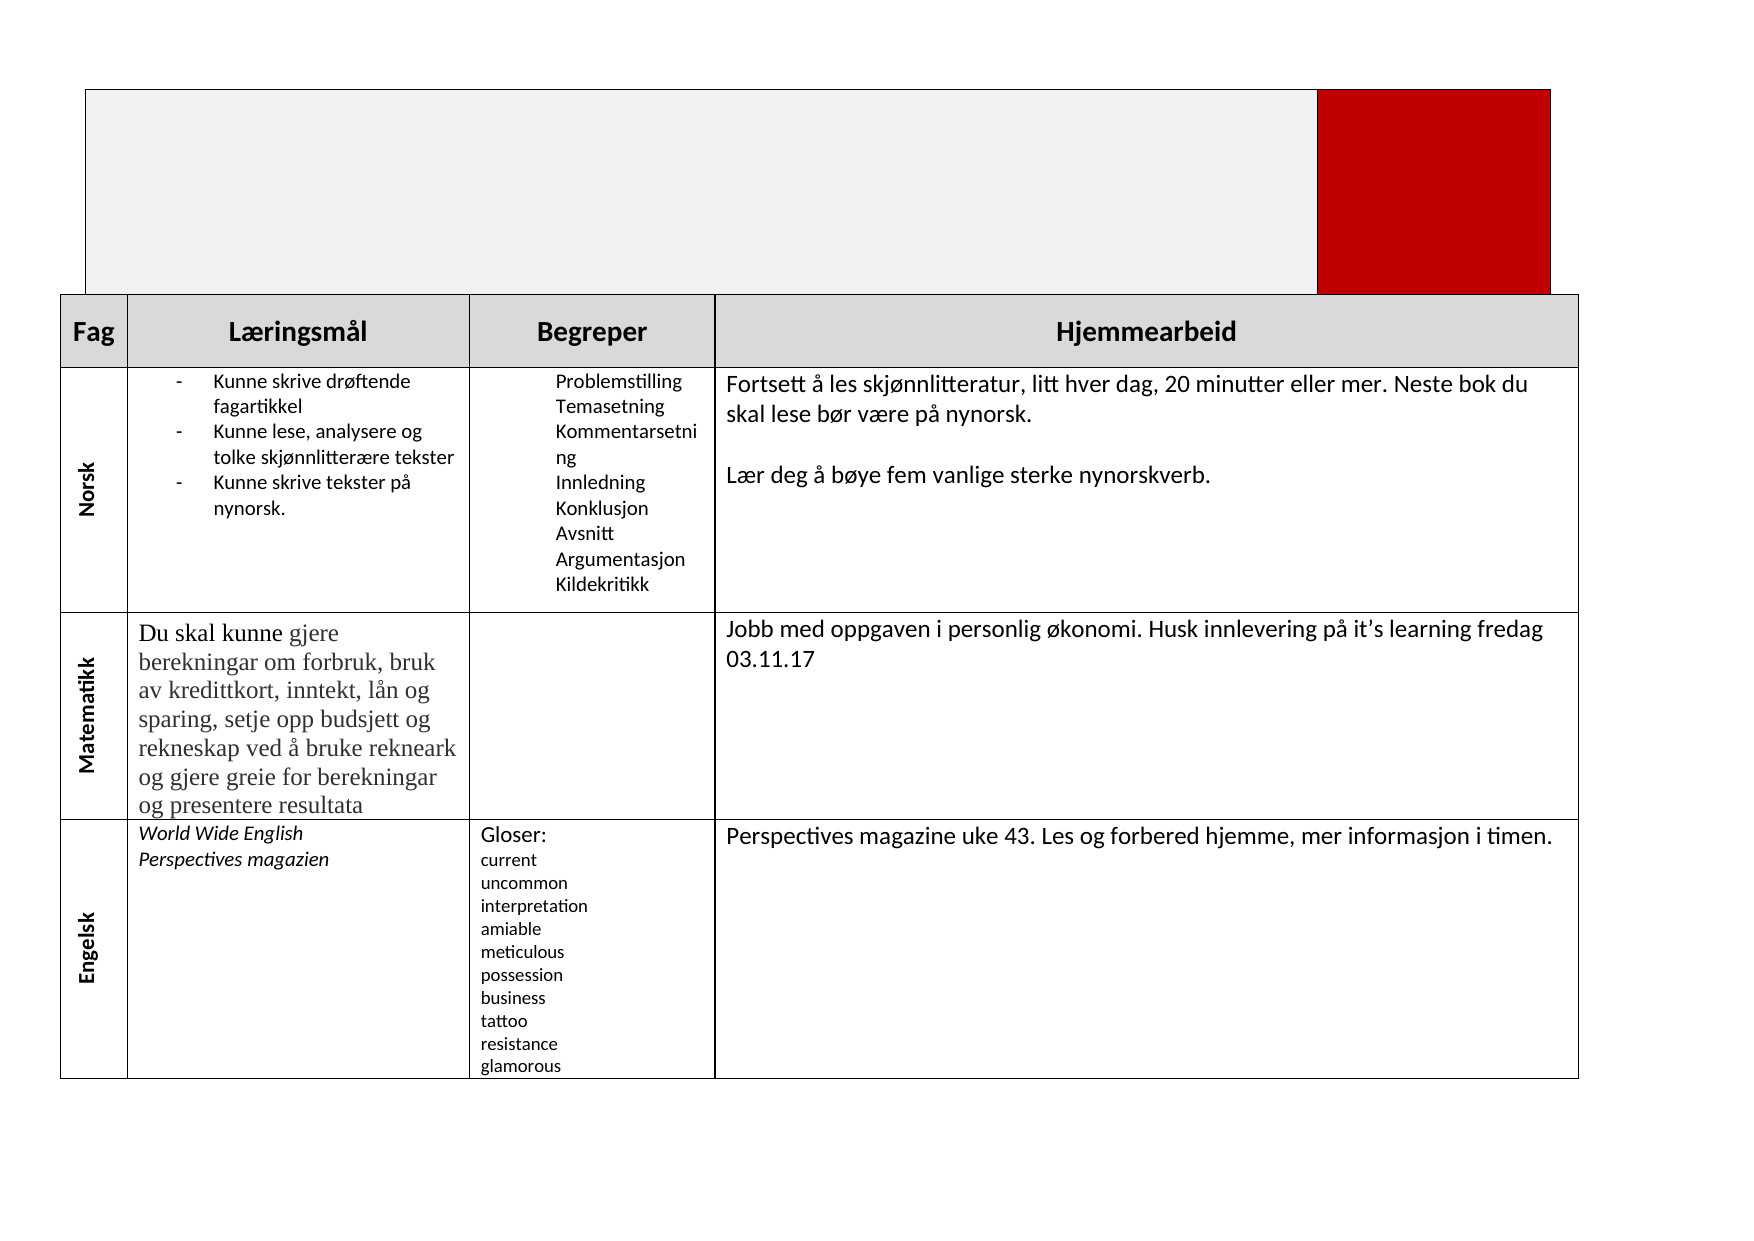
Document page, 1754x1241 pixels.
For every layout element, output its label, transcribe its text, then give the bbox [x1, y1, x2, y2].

table_cell Læringsmål [128, 295, 469, 367]
table_cell Fortsett å les skjønnlitteratur, litt hver dag, 20 minutter eller mer. Neste bok du skal lese bør være på nynorsk. Lær deg å bøye fem vanlige sterke nynorskverb. [716, 368, 1578, 612]
table_cell Engelsk [61, 820, 127, 1078]
table_cell [470, 613, 714, 819]
table_cell Norsk [61, 368, 127, 612]
table_cell Gloser: current uncommon interpretation amiable meticulous possession business tattoo resistance glamorous [470, 820, 714, 1078]
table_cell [86, 90, 1317, 294]
table_cell Du skal kunne gjere berekningar om forbruk, bruk av kredittkort, inntekt, lån og sparing, setje opp budsjett og rekneskap ved å bruke rekneark og gjere greie for berekningar og presentere resultata [128, 613, 469, 819]
table_cell Perspectives magazine uke 43. Les og forbered hjemme, mer informasjon i timen. [716, 820, 1578, 1078]
table_cell World Wide English Perspectives magazien [128, 820, 469, 1078]
table_cell Hjemmearbeid [716, 295, 1578, 367]
table_cell Kunne skrive drøftende fagartikkel Kunne lese, analysere og tolke skjønnlitterære tekster Kunne skrive tekster på nynorsk. [128, 368, 469, 612]
table_cell Jobb med oppgaven i personlig økonomi. Husk innlevering på it’s learning fredag 03.11.17 [716, 613, 1578, 819]
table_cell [1318, 90, 1550, 294]
table_cell Problemstilling Temasetning Kommentarsetning Innledning Konklusjon Avsnitt Argumentasjon Kildekritikk [470, 368, 714, 612]
table_cell Fag [61, 295, 127, 367]
table_cell Matematikk [61, 613, 127, 819]
table_cell Begreper [470, 295, 714, 367]
